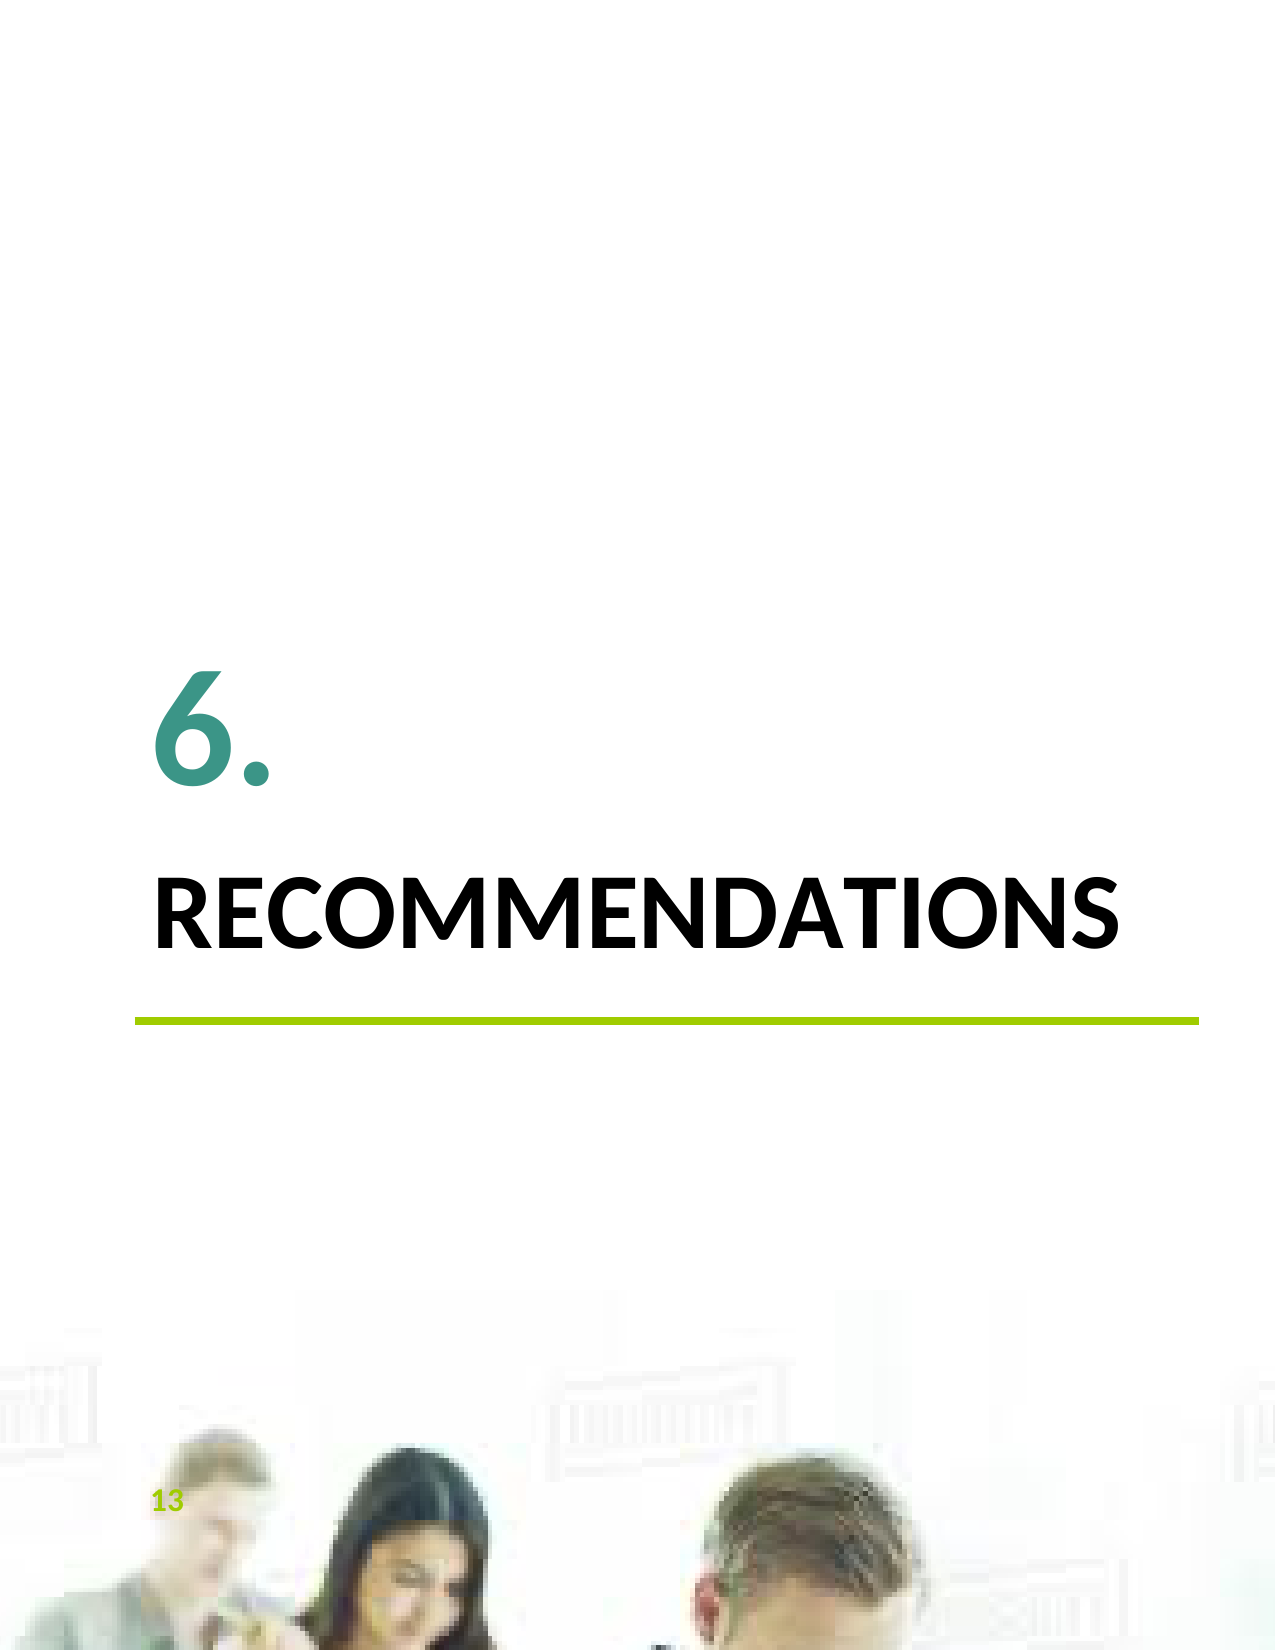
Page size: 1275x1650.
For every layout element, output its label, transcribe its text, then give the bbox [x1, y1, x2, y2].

picture [0, 1290, 1275, 1650]
text RECOMMENDATIONS [150, 844, 1125, 976]
text 6. [150, 623, 1125, 827]
